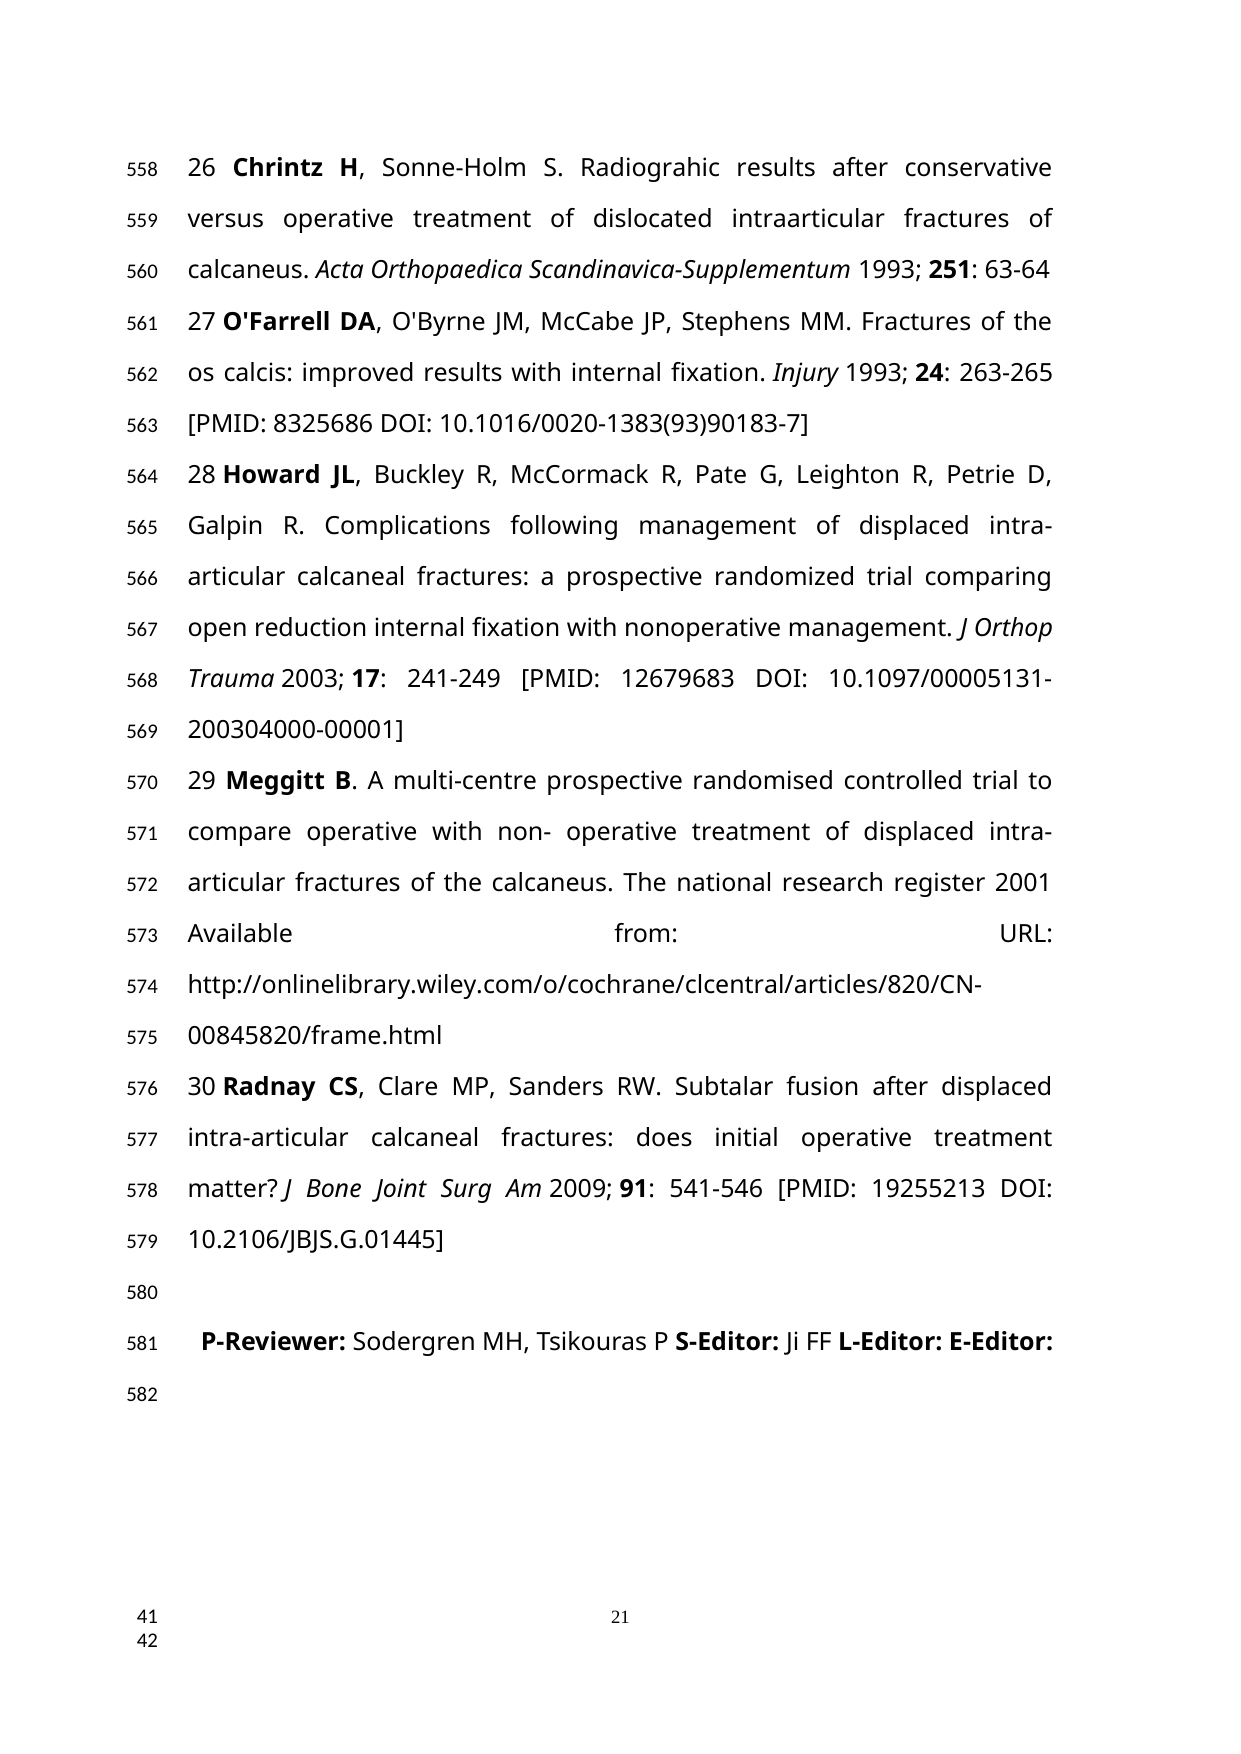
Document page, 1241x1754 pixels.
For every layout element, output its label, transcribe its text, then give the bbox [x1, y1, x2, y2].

text 29 Meggitt B. A multi-centre prospective randomised controlled trial to compare operative with non- operative treatment of displaced intra-articular fractures of the calcaneus. The national research register 2001 Available from: URL: http://onlinelibrary.wiley.com/o/cochrane/clcentral/articles/820/CN-00845820/frame.html [187, 762, 1053, 1052]
text 30 Radnay CS, Clare MP, Sanders RW. Subtalar fusion after displaced intra-articular calcaneal fractures: does initial operative treatment matter? J Bone Joint Surg Am 2009; 91: 541-546 [PMID: 19255213 DOI: 10.2106/JBJS.G.01445] [187, 1069, 1053, 1256]
text P-Reviewer: Sodergren MH, Tsikouras P S-Editor: Ji FF L-Editor: E-Editor: [187, 1324, 1053, 1358]
text 28 Howard JL, Buckley R, McCormack R, Pate G, Leighton R, Petrie D, Galpin R. Complications following management of displaced intra-articular calcaneal fractures: a prospective randomized trial comparing open reduction internal fixation with nonoperative management. J Orthop Trauma 2003; 17: 241-249 [PMID: 12679683 DOI: 10.1097/00005131-200304000-00001] [187, 456, 1053, 746]
text 26 Chrintz H, Sonne-Holm S. Radiograhic results after conservative versus operative treatment of dislocated intraarticular fractures of calcaneus. Acta Orthopaedica Scandinavica-Supplementum 1993; 251: 63-64 [187, 150, 1053, 286]
text 27 O'Farrell DA, O'Byrne JM, McCabe JP, Stephens MM. Fractures of the os calcis: improved results with internal fixation. Injury 1993; 24: 263-265 [PMID: 8325686 DOI: 10.1016/0020-1383(93)90183-7] [187, 303, 1053, 439]
